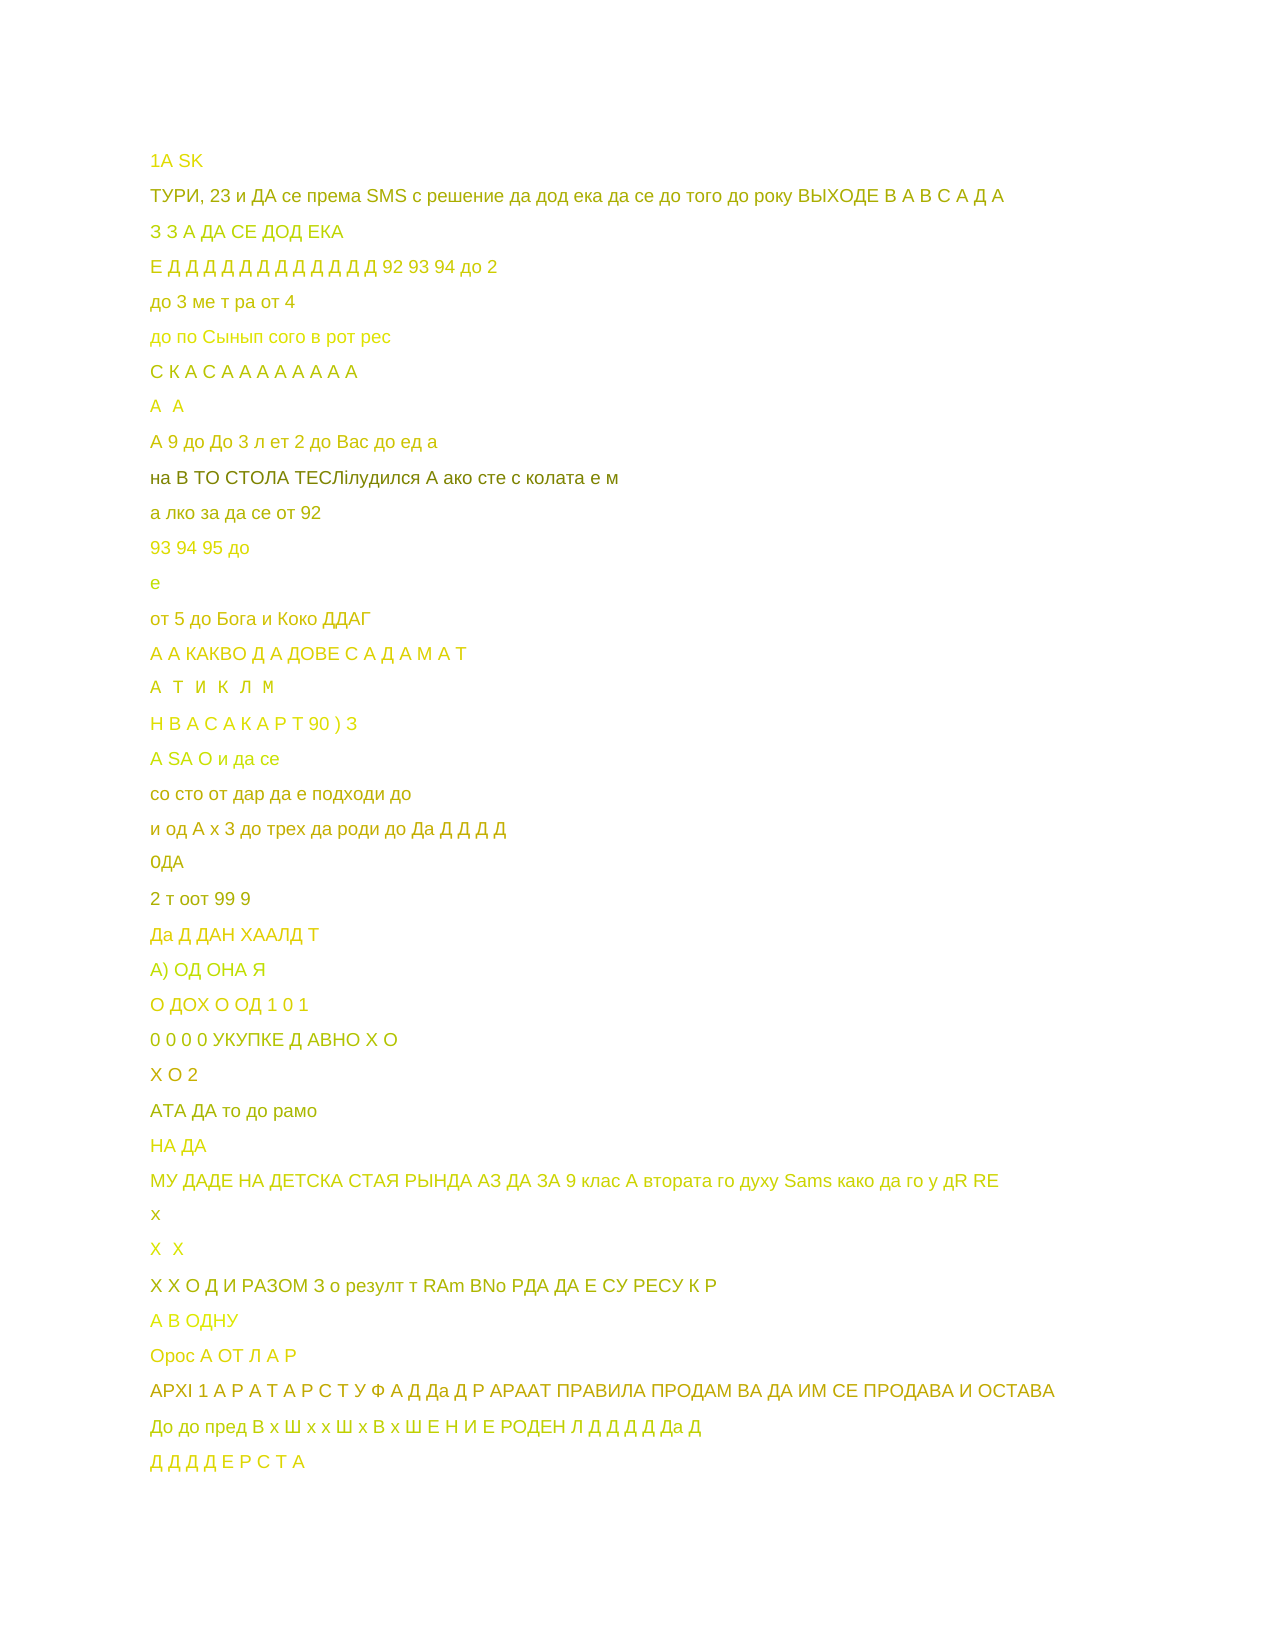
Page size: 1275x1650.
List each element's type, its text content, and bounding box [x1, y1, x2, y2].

text ОДА [150, 853, 1125, 874]
text А 9 до До 3 л ет 2 до Вас до ед а [150, 431, 1125, 453]
text от 5 до Бога и Коко ДДАГ [150, 607, 1125, 629]
text А) ОД ОНА Я [150, 958, 1125, 980]
text Орос А ОТ Л А Р [150, 1345, 1125, 1367]
text До до пред В х Ш х х Ш х В х Ш Е Н И Е РОДЕН Л Д Д Д Д Да Д [150, 1415, 1125, 1437]
text 93 94 95 до [150, 537, 1125, 558]
text Да Д ДАН ХААЛД Т [150, 923, 1125, 945]
text до по Сынып сого в рот рес [150, 326, 1125, 348]
text 2 т оот 99 9 [150, 888, 1125, 910]
text АТА ДА то до рамо [150, 1099, 1125, 1121]
text А В ОДНУ [150, 1310, 1125, 1331]
text ТУРИ, 23 и ДА се према SMS с решение да дод ека да се до того до року ВЫХОДЕ В А В С А Д А [150, 185, 1125, 207]
text 0 0 0 0 УКУПКЕ Д АВНО Х О [150, 1029, 1125, 1051]
text Д Д Д Д Е Р С Т А [150, 1451, 1125, 1472]
text со сто от дар да е подходи до [150, 783, 1125, 804]
text НА ДА [150, 1134, 1125, 1156]
text О ДОХ О ОД 1 0 1 [150, 994, 1125, 1015]
text Е Д Д Д Д Д Д Д Д Д Д Д Д 92 93 94 до 2 [150, 256, 1125, 277]
text е [150, 572, 1125, 594]
text С К А С А А А А А А А А [150, 361, 1125, 383]
text МУ ДАДЕ НА ДЕТСКА СТАЯ РЫНДА АЗ ДА ЗА 9 клас А втората го духу Sams како да го у дR RE [150, 1170, 1125, 1191]
text А SA O и да се [150, 748, 1125, 769]
text а лко за да се от 92 [150, 502, 1125, 523]
text Х Х О Д И РАЗОМ З о резулт т RAm BNo РДА ДА Е СУ РЕСУ К Р [150, 1274, 1125, 1296]
text на В ТО СТОЛА ТЕСЛілудился А ако сте с колата е м [150, 466, 1125, 488]
text АРХІ 1 А Р А Т А Р С Т У Ф А Д Да Д Р АРААТ ПРАВИЛА ПРОДАМ ВА ДА ИМ СЕ ПРОДАВА И ОСТАВА [150, 1380, 1125, 1402]
text и од А х 3 до трех да роди до Да Д Д Д Д [150, 818, 1125, 840]
text А Т И К Л М [150, 678, 1125, 699]
text А А КАКВО Д А ДОВЕ С А Д А М А Т [150, 642, 1125, 664]
text 1A SK [150, 150, 1125, 172]
text Х Х [150, 1240, 1125, 1261]
text до 3 ме т ра от 4 [150, 291, 1125, 312]
text Х О 2 [150, 1064, 1125, 1086]
text Н В А С А К А Р Т 90 ) З [150, 712, 1125, 734]
text З З А ДА СЕ ДОД ЕКА [150, 220, 1125, 242]
text А А [150, 396, 1125, 418]
text х [150, 1205, 1125, 1226]
